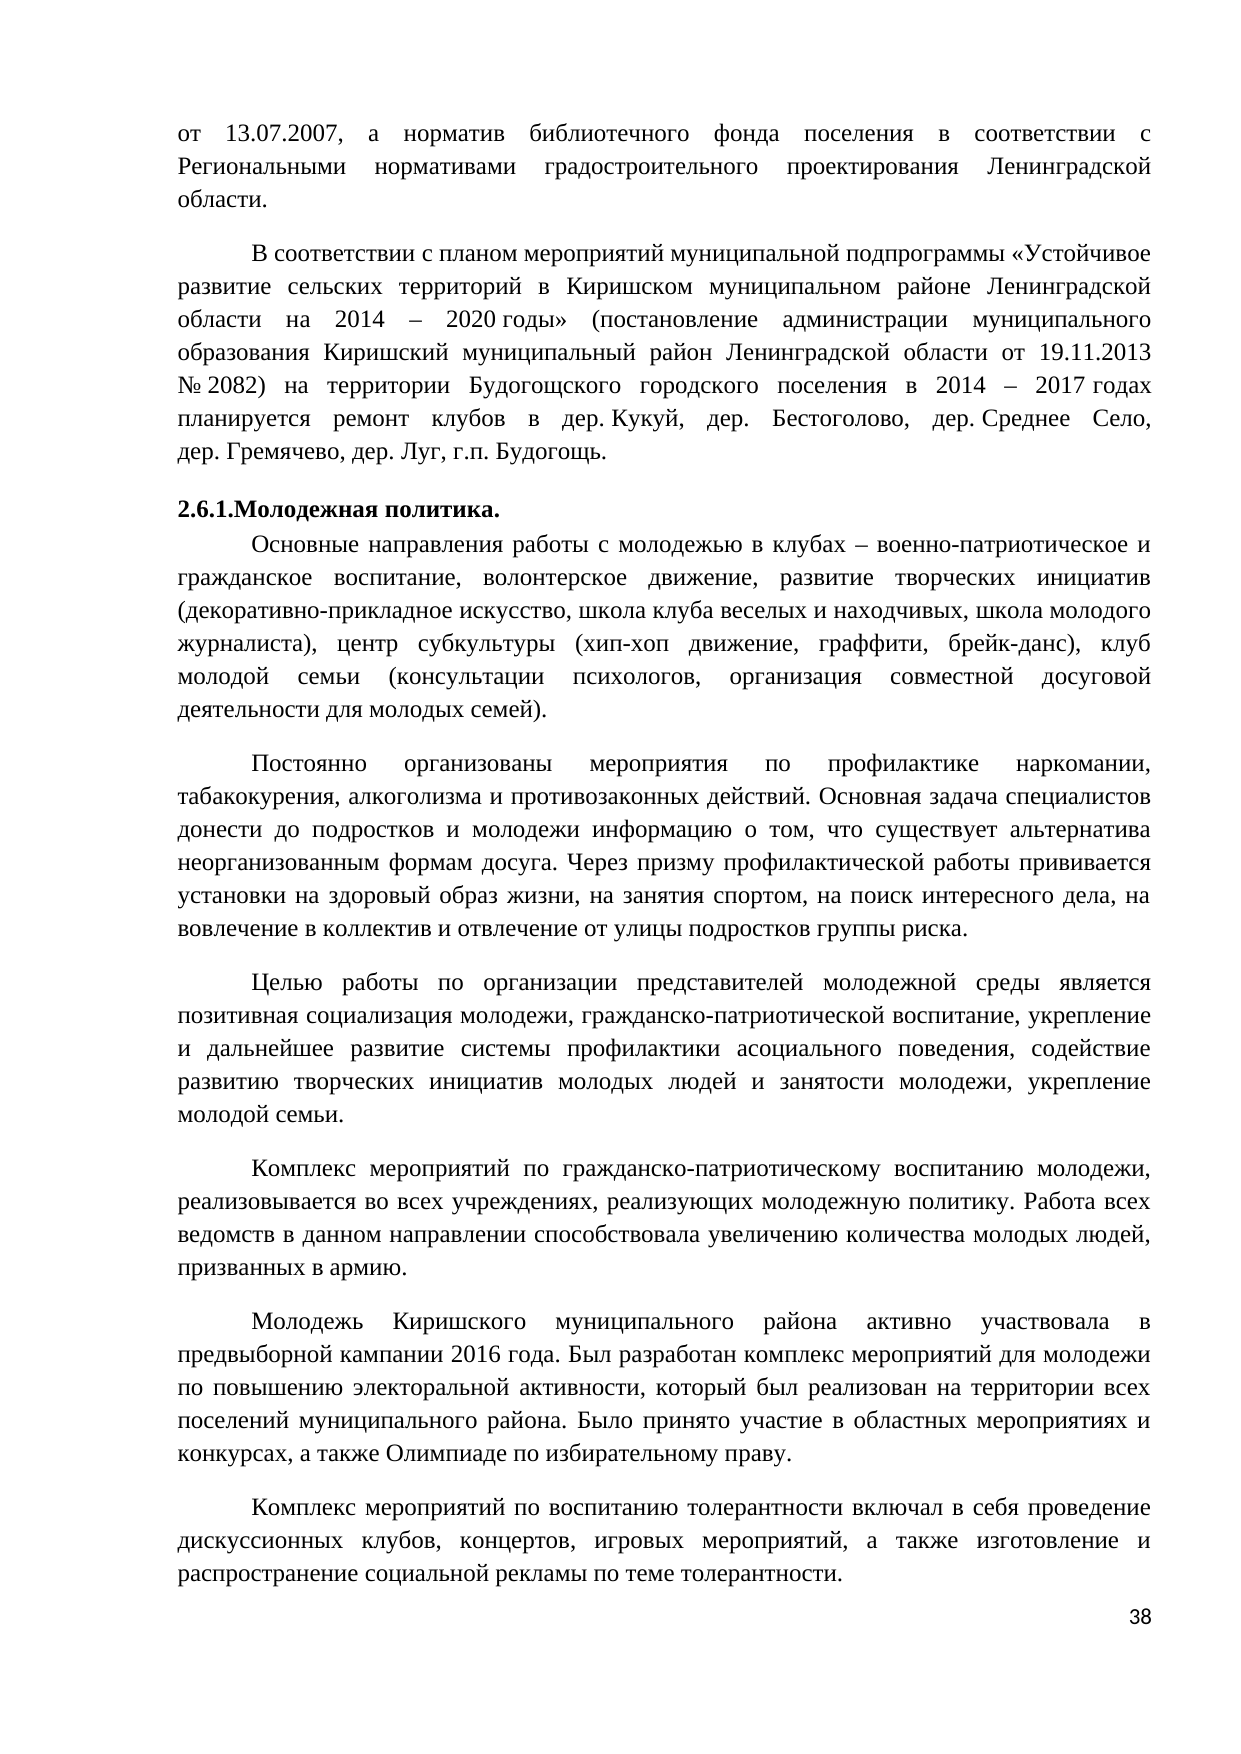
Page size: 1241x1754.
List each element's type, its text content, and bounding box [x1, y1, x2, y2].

subtitle 2.6.1.Молодежная политика. [177, 494, 1152, 523]
text Целью работы по организации представителей молодежной среды является позитивная социализация молодежи, гражданско-патриотической воспитание, укрепление и дальнейшее развитие системы профилактики асоциального поведения, содействие развитию творческих инициатив молодых людей и занятости молодежи, укрепление молодой семьи. [177, 967, 1152, 1128]
text Комплекс мероприятий по воспитанию толерантности включал в себя проведение дискуссионных клубов, концертов, игровых мероприятий, а также изготовление и распространение социальной рекламы по теме толерантности. [177, 1492, 1152, 1587]
text Основные направления работы с молодежью в клубах – военно-патриотическое и гражданское воспитание, волонтерское движение, развитие творческих инициатив (декоративно-прикладное искусство, школа клуба веселых и находчивых, школа молодого журналиста), центр субкультуры (хип-хоп движение, граффити, брейк-данс), клуб молодой семьи (консультации психологов, организация совместной досуговой деятельности для молодых семей). [177, 529, 1152, 723]
text В соответствии с планом мероприятий муниципальной подпрограммы «Устойчивое развитие сельских территорий в Киришском муниципальном районе Ленинградской области на 2014 – 2020 годы» (постановление администрации муниципального образования Киришский муниципальный район Ленинградской области от 19.11.2013 № 2082) на территории Будогощского городского поселения в 2014 – 2017 годах планируется ремонт клубов в дер. Кукуй, дер. Бестоголово, дер. Среднее Село, дер. Гремячево, дер. Луг, г.п. Будогощь. [177, 238, 1152, 465]
text Молодежь Киришского муниципального района активно участвовала в предвыборной кампании 2016 года. Был разработан комплекс мероприятий для молодежи по повышению электоральной активности, который был реализован на территории всех поселений муниципального района. Было принято участие в областных мероприятиях и конкурсах, а также Олимпиаде по избирательному праву. [177, 1306, 1152, 1467]
text Комплекс мероприятий по гражданско-патриотическому воспитанию молодежи, реализовывается во всех учреждениях, реализующих молодежную политику. Работа всех ведомств в данном направлении способствовала увеличению количества молодых людей, призванных в армию. [177, 1153, 1152, 1281]
text Постоянно организованы мероприятия по профилактике наркомании, табакокурения, алкоголизма и противозаконных действий. Основная задача специалистов донести до подростков и молодежи информацию о том, что существует альтернатива неорганизованным формам досуга. Через призму профилактической работы прививается установки на здоровый образ жизни, на занятия спортом, на поиск интересного дела, на вовлечение в коллектив и отвлечение от улицы подростков группы риска. [177, 748, 1152, 942]
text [177, 118, 1152, 213]
